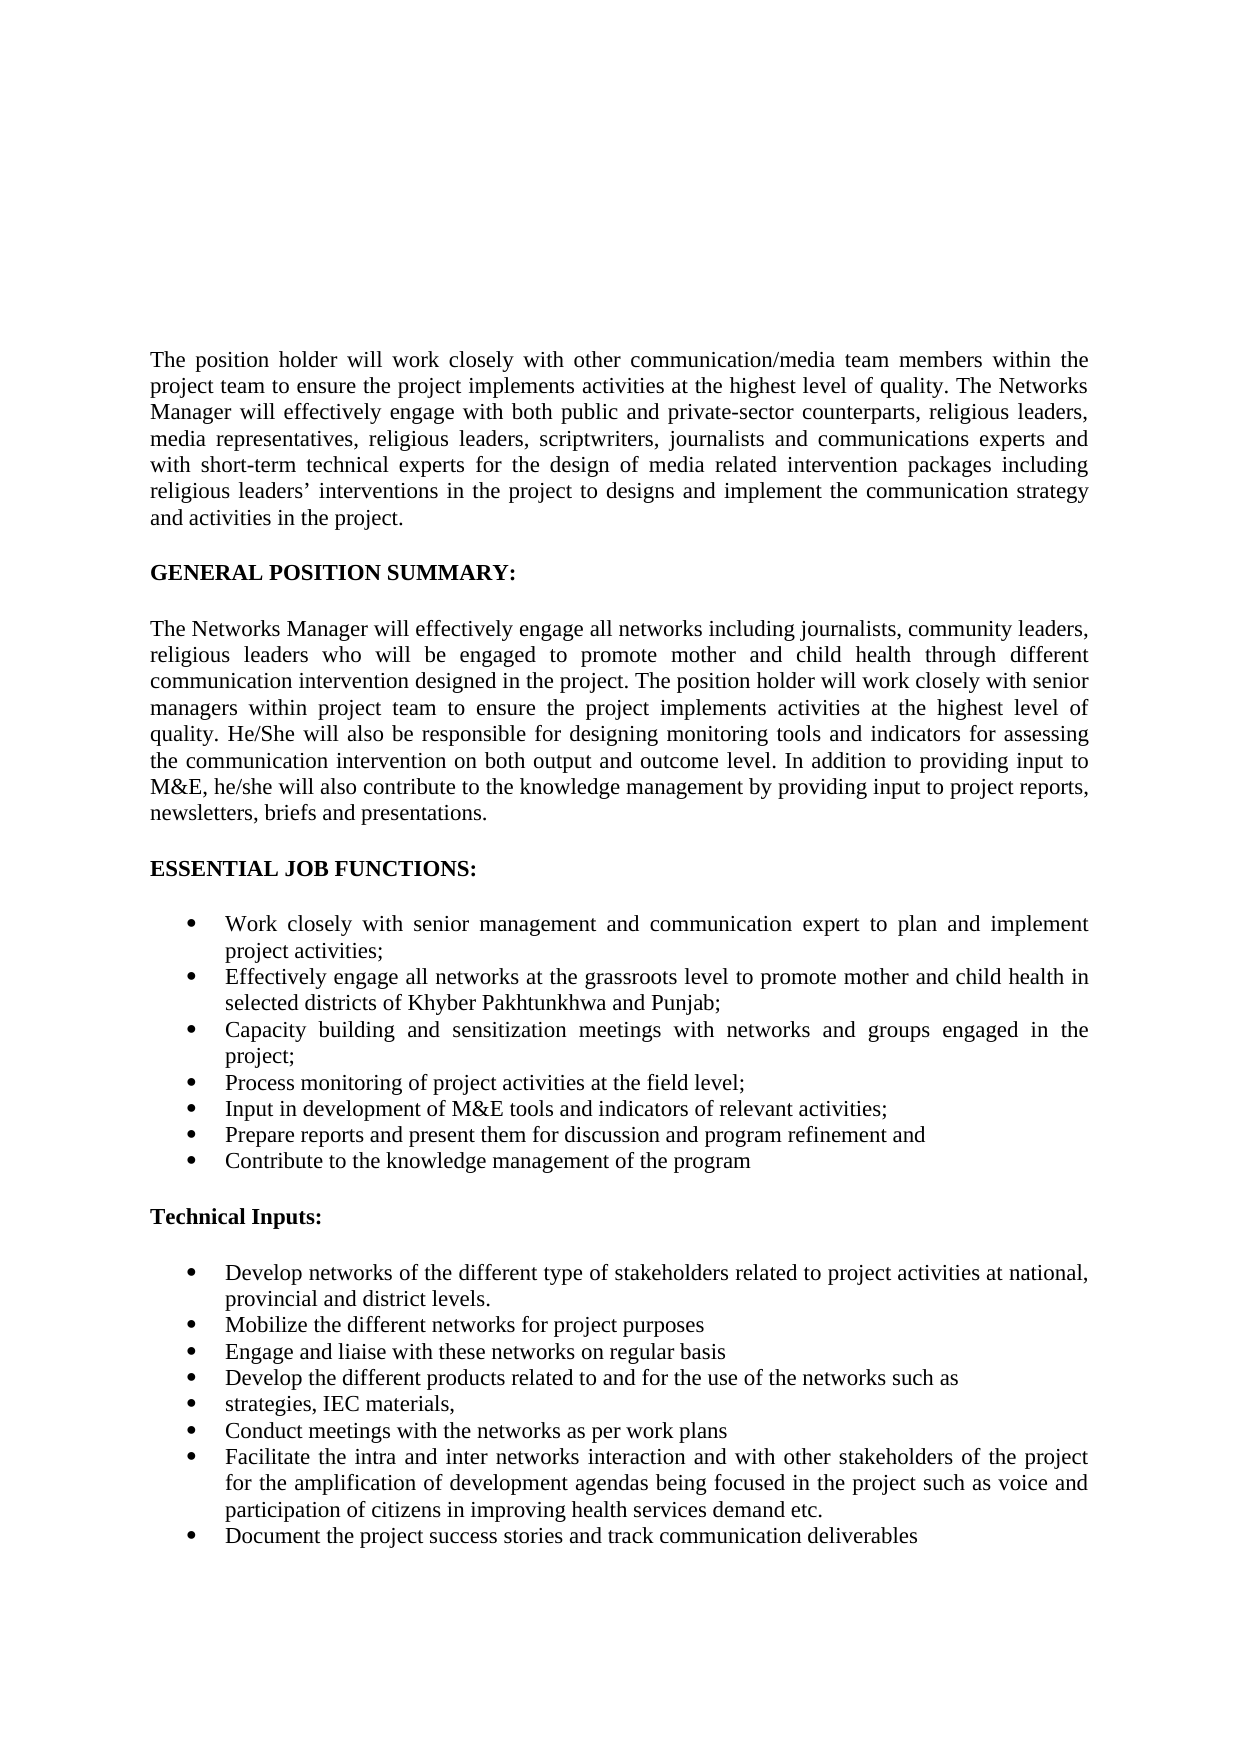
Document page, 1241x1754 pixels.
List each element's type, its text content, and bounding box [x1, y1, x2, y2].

text ESSENTIAL JOB FUNCTIONS: [150, 855, 1090, 881]
list Document the project success stories and track communication deliverables [187, 1522, 1090, 1548]
list Process monitoring of project activities at the field level; [187, 1068, 1090, 1095]
list Input in development of M&E tools and indicators of relevant activities; [187, 1095, 1090, 1121]
list Facilitate the intra and inter networks interaction and with other stakeholders of the project for the amplification of development agendas being focused in the project such as voice and participation of citizens in improving health services demand etc. [187, 1443, 1090, 1522]
list Conduct meetings with the networks as per work plans [187, 1417, 1090, 1443]
list Mobilize the different networks for project purposes [187, 1311, 1090, 1338]
text GENERAL POSITION SUMMARY: [150, 559, 1090, 586]
list Engage and liaise with these networks on regular basis [187, 1338, 1090, 1364]
list strategies, IEC materials, [187, 1390, 1090, 1417]
text The position holder will work closely with other communication/media team members within the project team to ensure the project implements activities at the highest level of quality. The Networks Manager will effectively engage with both public and private-sector counterparts, religious leaders, media representatives, religious leaders, scriptwriters, journalists and communications experts and with short-term technical experts for the design of media related intervention packages including religious leaders’ interventions in the project to designs and implement the communication strategy and activities in the project. [150, 346, 1090, 530]
list Develop the different products related to and for the use of the networks such as [187, 1364, 1090, 1390]
list Develop networks of the different type of stakeholders related to project activities at national, provincial and district levels. [187, 1259, 1090, 1311]
list Effectively engage all networks at the grassroots level to promote mother and child health in selected districts of Khyber Pakhtunkhwa and Punjab; [187, 963, 1090, 1016]
list Prepare reports and present them for discussion and program refinement and [187, 1121, 1090, 1148]
list Contribute to the knowledge management of the program [187, 1148, 1090, 1174]
text The Networks Manager will effectively engage all networks including journalists, community leaders, religious leaders who will be engaged to promote mother and child health through different communication intervention designed in the project. The position holder will work closely with senior managers within project team to ensure the project implements activities at the highest level of quality. He/She will also be responsible for designing monitoring tools and indicators for assessing the communication intervention on both output and outcome level. In addition to providing input to M&E, he/she will also contribute to the knowledge management by providing input to project reports, newsletters, briefs and presentations. [150, 615, 1090, 826]
text Technical Inputs: [150, 1203, 1090, 1229]
list Capacity building and sensitization meetings with networks and groups engaged in the project; [187, 1016, 1090, 1068]
list Work closely with senior management and communication expert to plan and implement project activities; [187, 910, 1090, 963]
